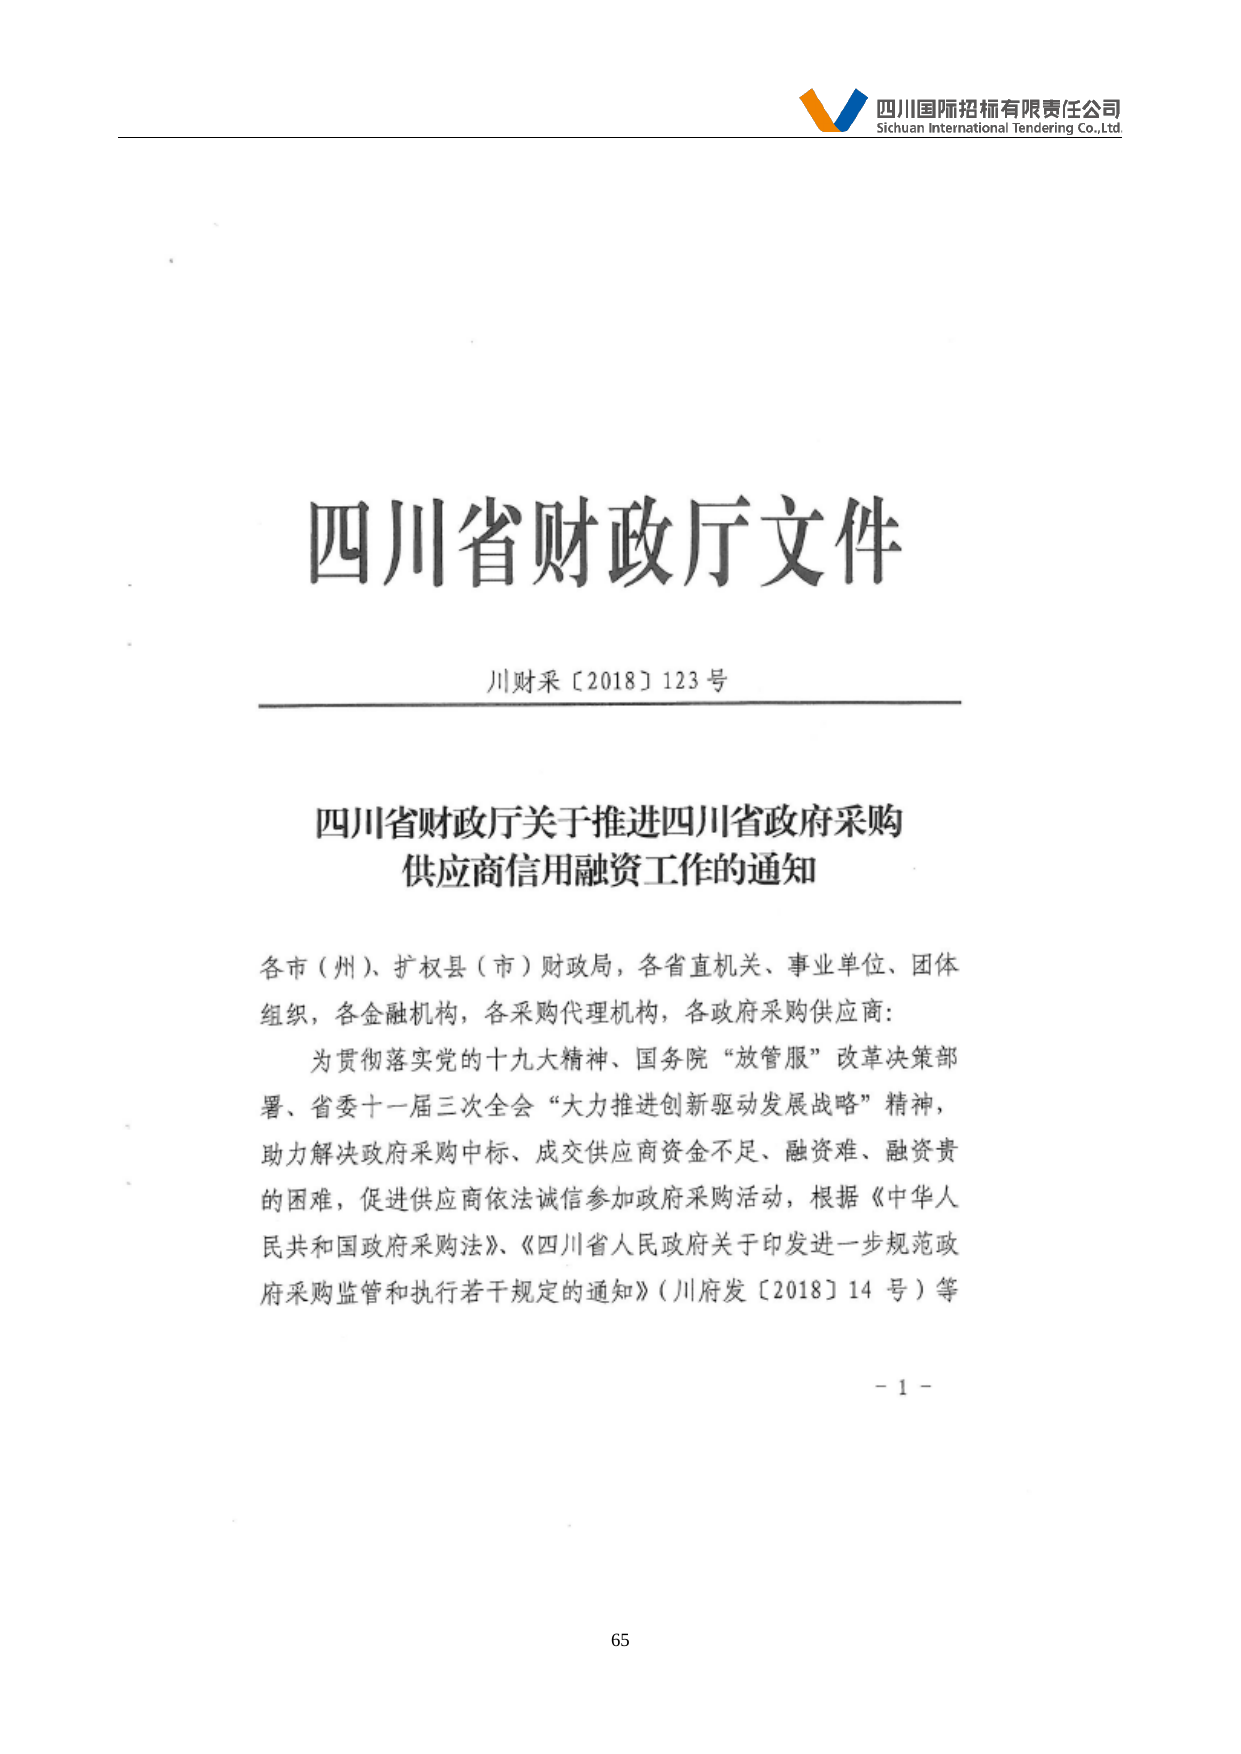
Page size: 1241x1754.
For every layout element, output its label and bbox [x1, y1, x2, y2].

picture [118, 160, 1093, 1545]
picture [799, 88, 1123, 135]
